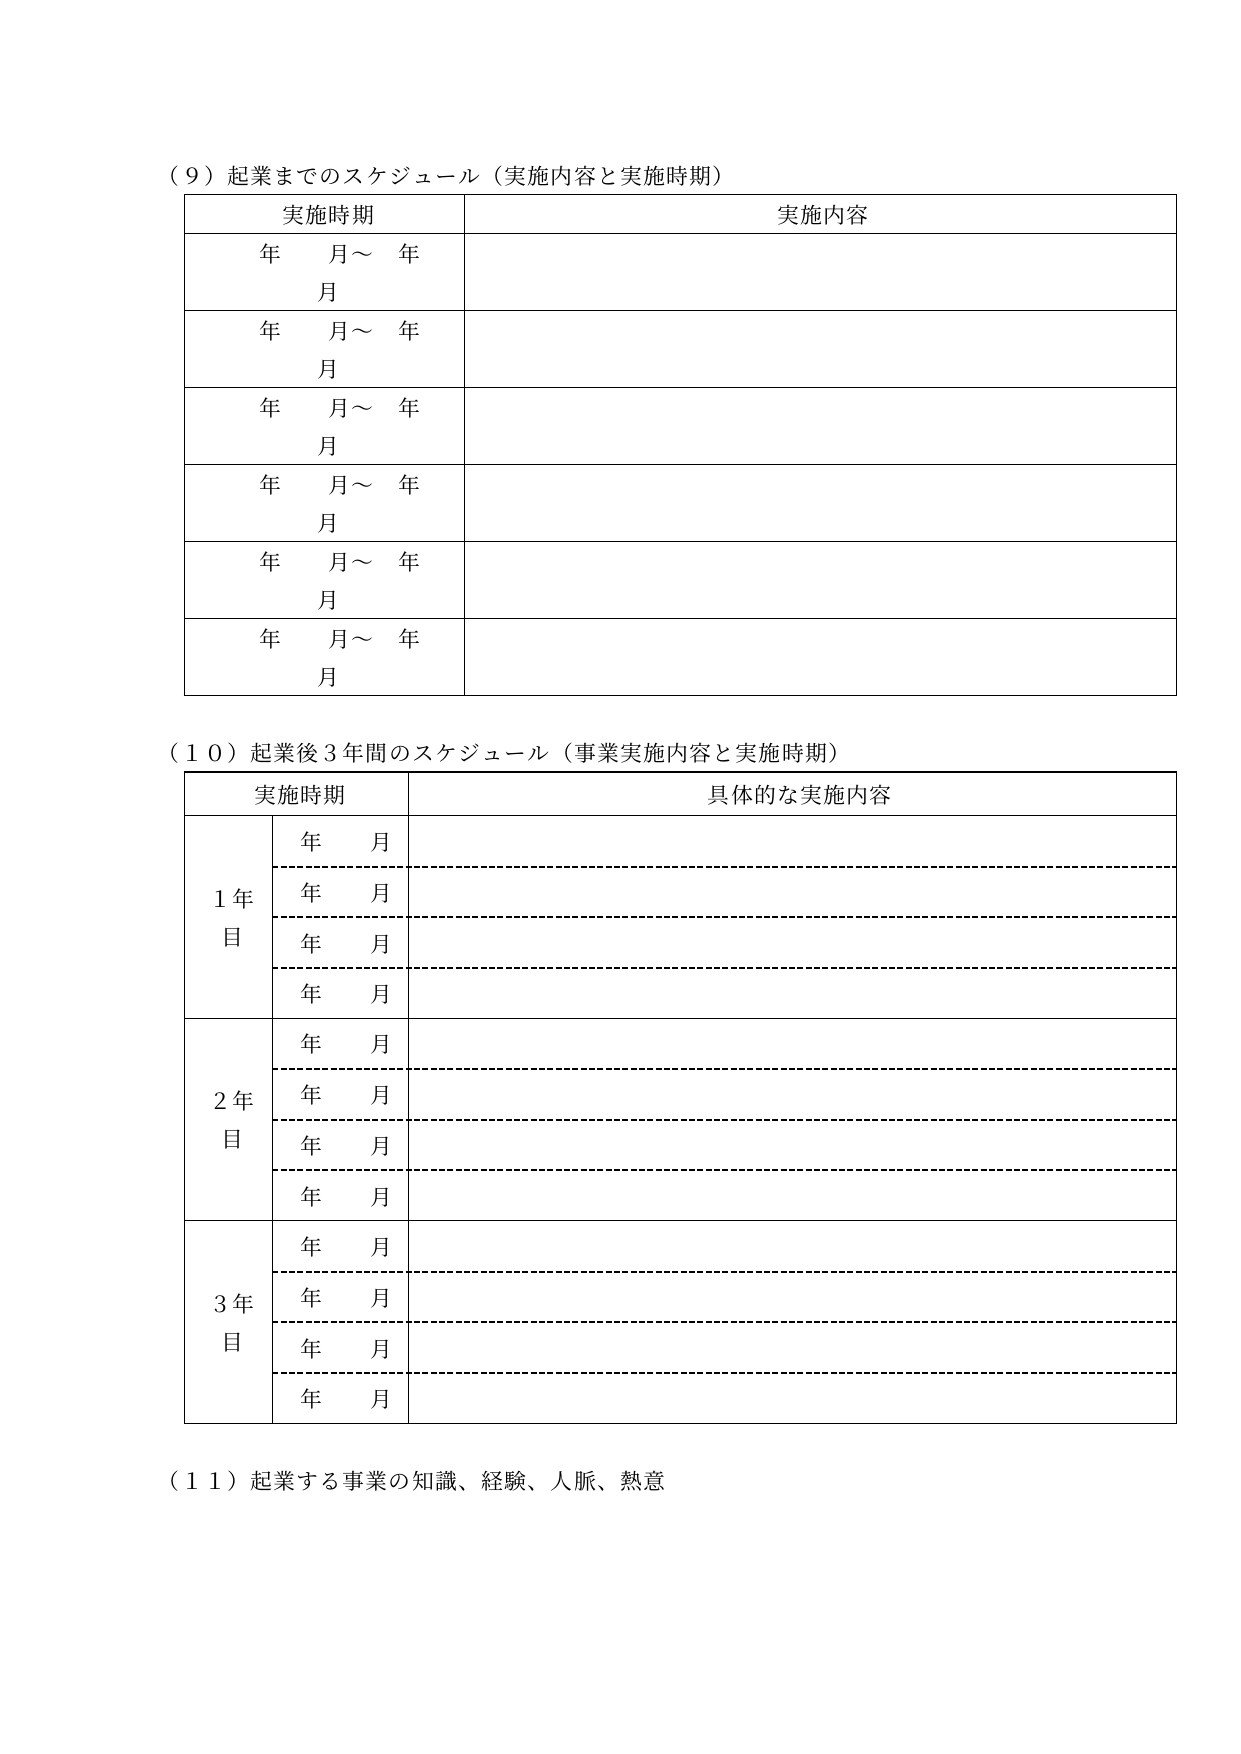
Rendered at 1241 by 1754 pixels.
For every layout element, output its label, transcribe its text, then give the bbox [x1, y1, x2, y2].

table_cell 年 月 [273, 1068, 408, 1119]
table_cell [409, 816, 1176, 866]
table_cell [409, 1321, 1176, 1372]
table_cell 年 月 [273, 866, 408, 916]
table_cell 年 月 [273, 967, 408, 1017]
text （１０）起業後３年間のスケジュール（事業実施内容と実施時期） [158, 733, 1083, 771]
table_cell ２年目 [185, 1019, 272, 1220]
table_cell [409, 967, 1176, 1017]
table_cell 年 月～ 年 月 [185, 388, 464, 464]
table_cell [465, 542, 1176, 618]
table_cell 年 月 [273, 816, 408, 866]
table_cell 年 月 [273, 1019, 408, 1068]
table_cell ３年目 [185, 1221, 272, 1422]
table_cell [409, 1119, 1176, 1169]
table_header 実施時期 [185, 773, 408, 815]
table_cell [465, 388, 1176, 464]
table_cell [465, 234, 1176, 310]
table_cell [409, 1068, 1176, 1119]
table_cell 年 月 [273, 1169, 408, 1220]
table_cell [409, 1169, 1176, 1220]
table_header 実施時期 [185, 195, 464, 233]
table_header 具体的な実施内容 [409, 773, 1176, 815]
table_cell 年 月 [273, 1321, 408, 1372]
table_header 実施内容 [465, 195, 1176, 233]
table_cell 年 月～ 年 月 [185, 542, 464, 618]
table_cell 年 月 [273, 916, 408, 967]
table_cell 年 月～ 年 月 [185, 465, 464, 541]
table_cell [409, 916, 1176, 967]
table_cell 年 月 [273, 1119, 408, 1169]
table_cell 年 月 [273, 1372, 408, 1422]
table_cell 年 月～ 年 月 [185, 619, 464, 694]
table_cell [409, 1271, 1176, 1321]
table_cell 年 月～ 年 月 [185, 311, 464, 387]
table_cell 年 月 [273, 1221, 408, 1271]
table_cell [465, 465, 1176, 541]
text （１１）起業する事業の知識、経験、人脈、熱意 [158, 1461, 1083, 1499]
table_cell [409, 866, 1176, 916]
table_cell [465, 619, 1176, 694]
table_cell [465, 311, 1176, 387]
table_cell [409, 1019, 1176, 1068]
table_cell [409, 1221, 1176, 1271]
table_cell 年 月 [273, 1271, 408, 1321]
table_cell １年目 [185, 816, 272, 1017]
text （９）起業までのスケジュール（実施内容と実施時期） [158, 156, 1083, 194]
table_cell [409, 1372, 1176, 1422]
table_cell 年 月～ 年 月 [185, 234, 464, 310]
